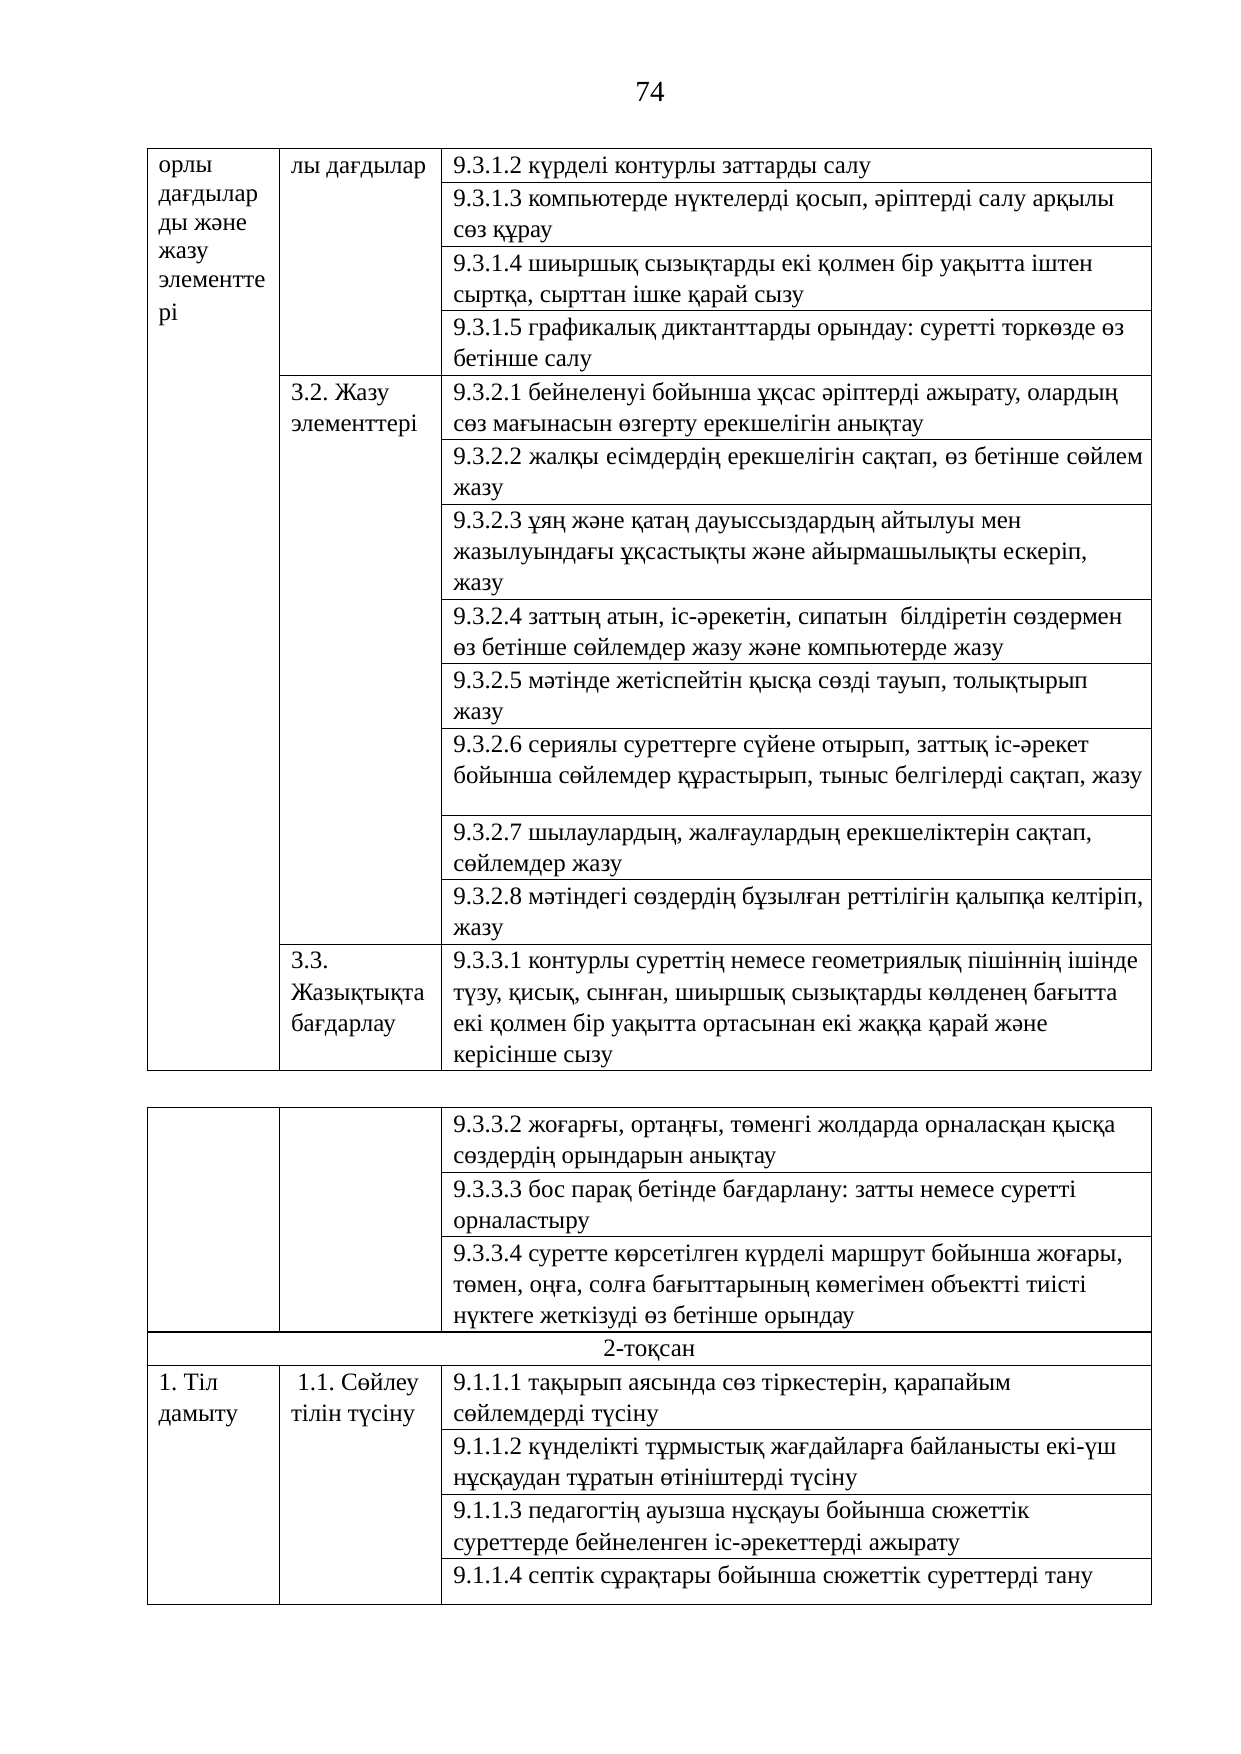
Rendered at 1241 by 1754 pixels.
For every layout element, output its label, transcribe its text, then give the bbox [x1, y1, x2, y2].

table_header [148, 1108, 279, 1331]
table_cell 9.3.2.8 мәтіндегі сөздердің бұзылған реттілігін қалыпқа келтіріп, жазу [442, 880, 1151, 944]
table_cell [280, 149, 441, 375]
table_cell 9.3.3.1 контурлы суреттің немесе геометриялық пішіннің ішінде түзу, қисық, сынған, шиыршық сызықтарды көлденең бағытта екі қолмен бір уақытта ортасынан екі жаққа қарай және керісінше сызу [442, 945, 1151, 1070]
table_cell 9.3.2.7 шылаулардың, жалғаулардың ерекшеліктерін сақтап, сөйлемдер жазу [442, 816, 1151, 879]
table_cell 9.3.3.4 суретте көрсетілген күрделі маршрут бойынша жоғары, төмен, оңға, солға бағыттарының көмегімен объектті тиісті нүктеге жеткізуді өз бетінше орындау [442, 1237, 1151, 1331]
table_cell 1.1. Сөйлеу тілін түсіну [280, 1366, 441, 1604]
table_cell 3.2. Жазу элементтері [280, 376, 441, 944]
table_cell 1. Тіл дамыту [148, 1366, 279, 1604]
table_cell 9.3.2.4 заттың атын, іс-әрекетін, сипатын білдіретін сөздермен өз бетінше сөйлемдер жазу және компьютерде жазу [442, 600, 1151, 663]
table_header 9.3.3.2 жоғарғы, ортаңғы, төменгі жолдарда орналасқан қысқа сөздердің орындарын анықтау [442, 1108, 1151, 1172]
table_cell 9.1.1.2 күнделікті тұрмыстық жағдайларға байланысты екі-үш нұсқаудан тұратын өтініштерді түсіну [442, 1430, 1151, 1493]
table_cell 9.3.2.6 сериялы суреттерге сүйене отырып, заттық іс-әрекет бойынша сөйлемдер құрастырып, тыныс белгілерді сақтап, жазу [442, 729, 1151, 815]
table_cell 3.3. Жазықтықта бағдарлау [280, 945, 441, 1070]
table_cell 9.1.1.3 педагогтің ауызша нұсқауы бойынша сюжеттік суреттерде бейнеленген іс-әрекеттерді ажырату [442, 1495, 1151, 1558]
table_cell 9.3.1.3 компьютерде нүктелерді қосып, әріптерді салу арқылы сөз құрау [442, 183, 1151, 246]
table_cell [148, 149, 279, 1070]
table_cell 9.3.2.2 жалқы есімдердің ерекшелігін сақтап, өз бетінше сөйлем жазу [442, 440, 1151, 503]
table_cell 9.1.1.1 тақырып аясында сөз тіркестерін, қарапайым сөйлемдерді түсіну [442, 1366, 1151, 1429]
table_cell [442, 1559, 1151, 1604]
table_cell 9.3.2.3 ұяң және қатаң дауыссыздардың айтылуы мен жазылуындағы ұқсастықты және айырмашылықты ескеріп, жазу [442, 505, 1151, 599]
table_header [280, 1108, 441, 1331]
table_cell 9.3.2.5 мәтінде жетіспейтін қысқа сөзді тауып, толықтырып жазу [442, 664, 1151, 728]
table_cell 2-тоқсан [148, 1333, 1151, 1365]
table_cell 9.3.1.4 шиыршық сызықтарды екі қолмен бір уақытта іштен сыртқа, сырттан ішке қарай сызу [442, 247, 1151, 310]
table_cell 9.3.2.1 бейнеленуі бойынша ұқсас әріптерді ажырату, олардың сөз мағынасын өзгерту ерекшелігін анықтау [442, 376, 1151, 439]
table_cell 9.3.1.2 күрделі контурлы заттарды салу [442, 149, 1151, 182]
table_cell 9.3.1.5 графикалық диктанттарды орындау: суретті торкөзде өз бетінше салу [442, 311, 1151, 375]
table_cell 9.3.3.3 бос парақ бетінде бағдарлану: затты немесе суретті орналастыру [442, 1173, 1151, 1236]
